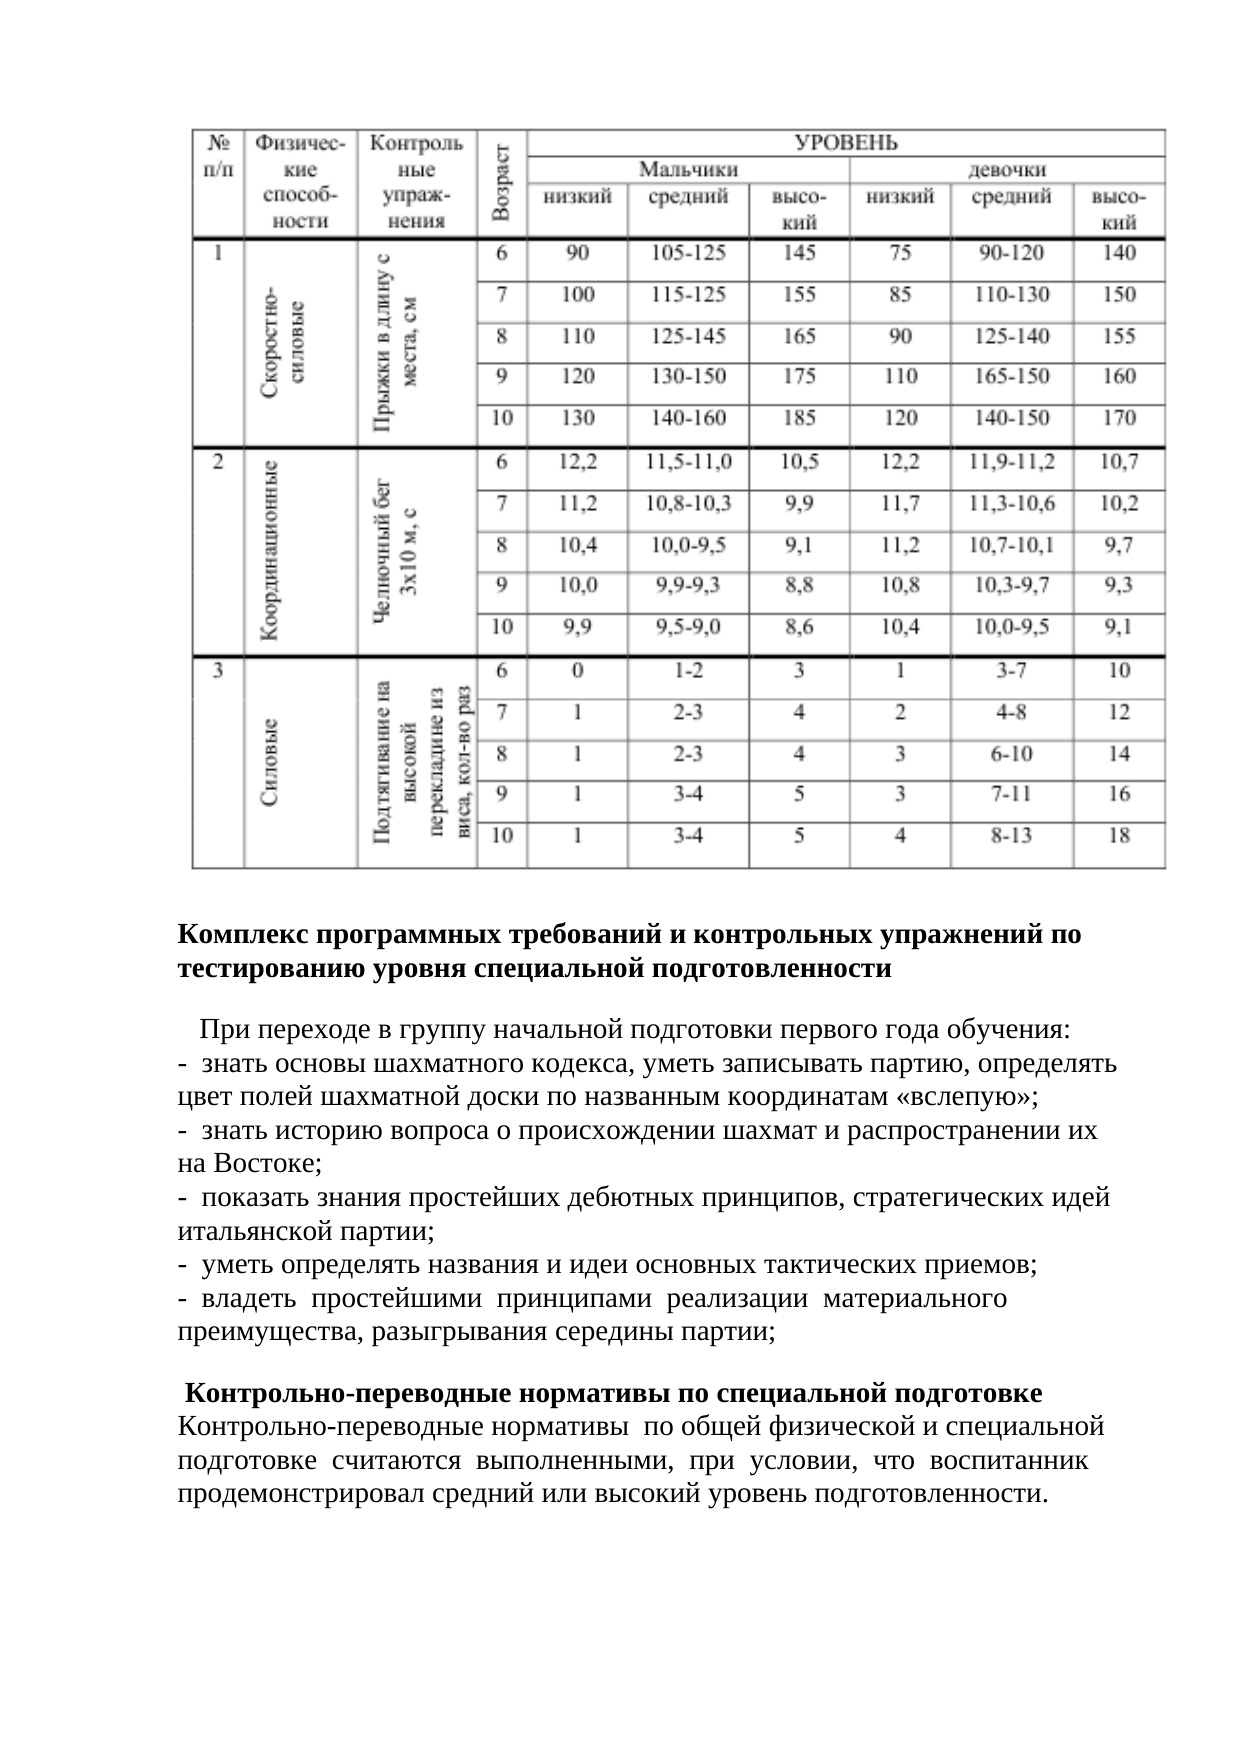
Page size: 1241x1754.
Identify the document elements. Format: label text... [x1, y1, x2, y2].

text Контрольно-переводные нормативы по общей физической и специальной [177, 1408, 1152, 1442]
text Комплекс программных требований и контрольных упражнений по [177, 916, 1152, 950]
text - знать историю вопроса о происхождении шахмат и распространении их [177, 1112, 1152, 1146]
text Контрольно-переводные нормативы по специальной подготовке [177, 1375, 1152, 1408]
text - показать знания простейших дебютных принципов, стратегических идей [177, 1179, 1152, 1213]
text - знать основы шахматного кодекса, уметь записывать партию, определять [177, 1045, 1152, 1078]
picture [177, 118, 1178, 883]
text преимущества, разыгрывания середины партии; [177, 1313, 1152, 1347]
text продемонстрировал средний или высокий уровень подготовленности. [177, 1476, 1152, 1509]
text тестированию уровня специальной подготовленности [177, 950, 1152, 983]
text - уметь определять названия и идеи основных тактических приемов; [177, 1246, 1152, 1280]
text на Востоке; [177, 1146, 1152, 1179]
text - владеть простейшими принципами реализации материального [177, 1280, 1152, 1313]
text При переходе в группу начальной подготовки первого года обучения: [177, 1011, 1152, 1045]
text цвет полей шахматной доски по названным координатам «вслепую»; [177, 1078, 1152, 1112]
text подготовке считаются выполненными, при условии, что воспитанник [177, 1442, 1152, 1476]
text итальянской партии; [177, 1213, 1152, 1246]
